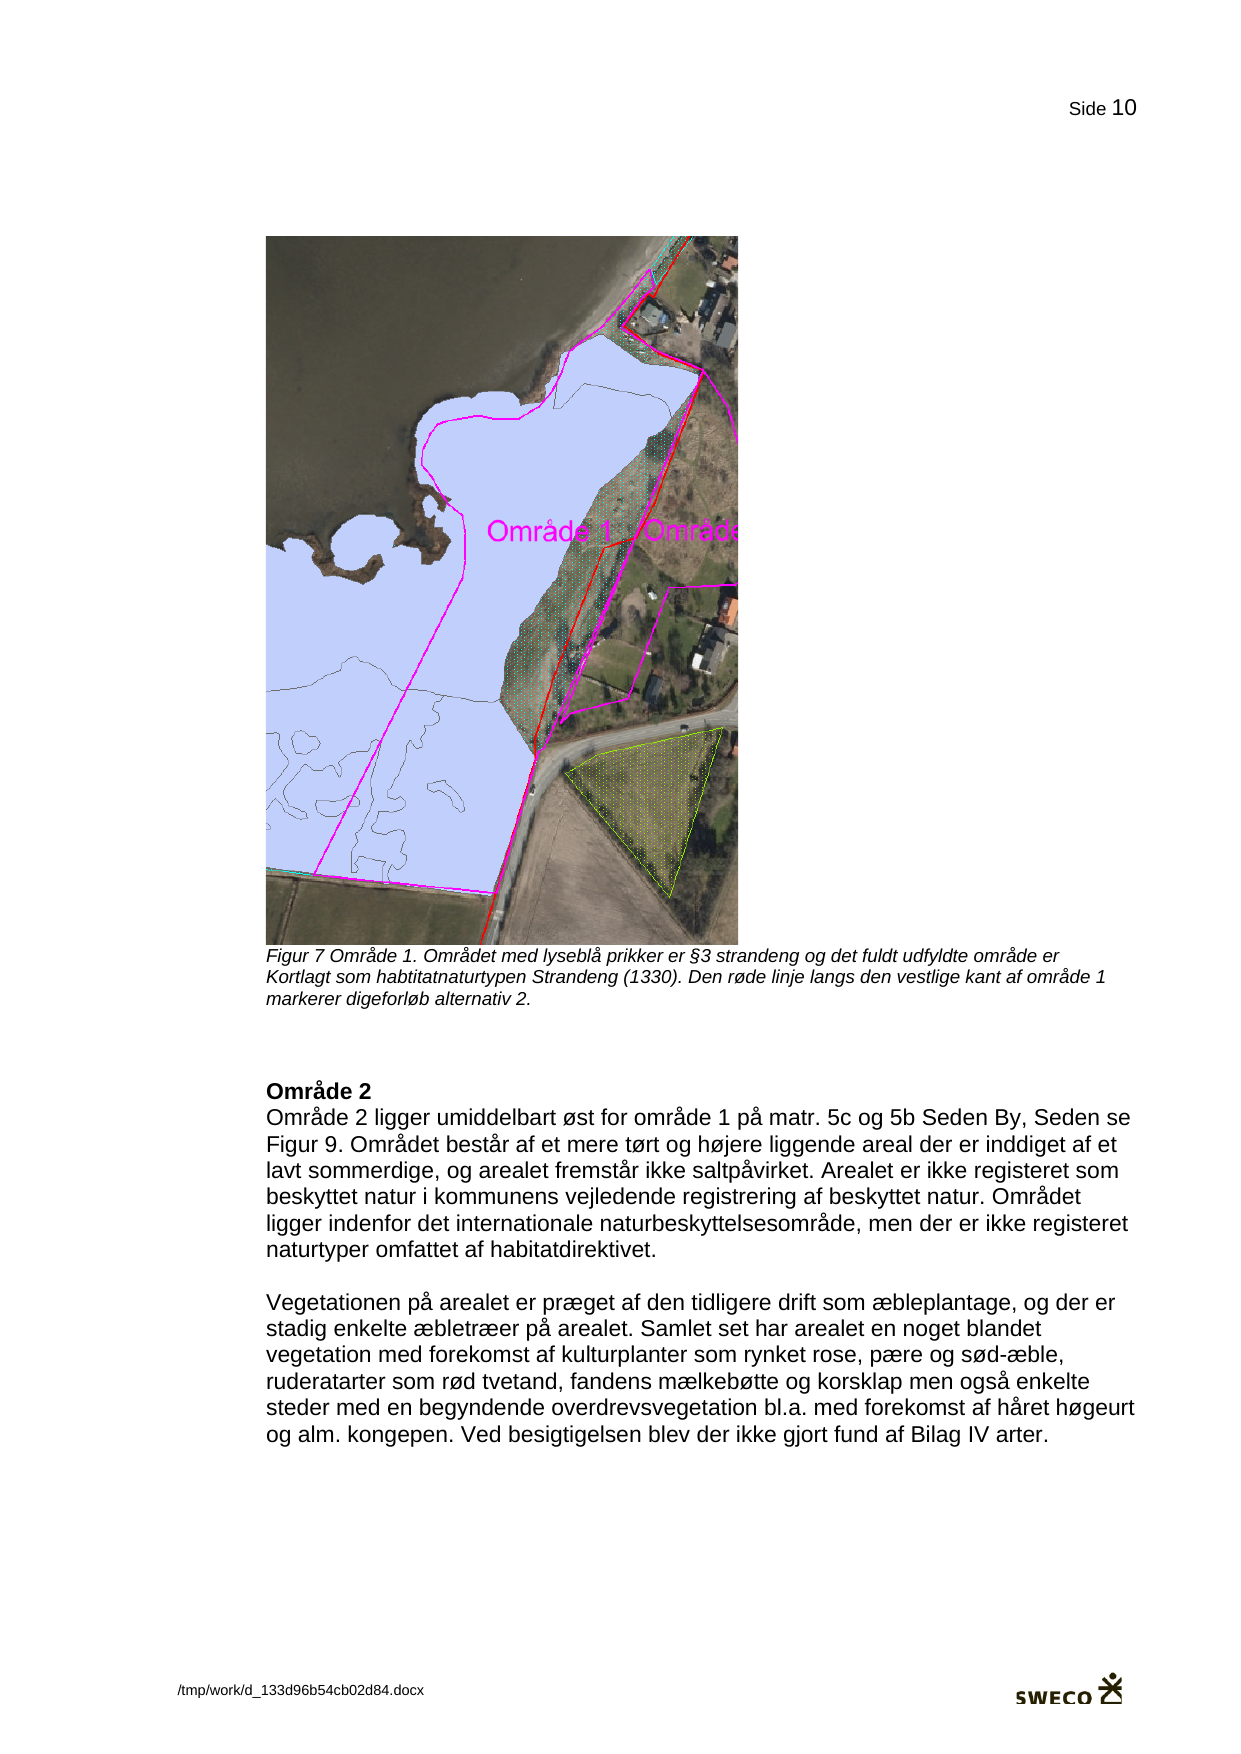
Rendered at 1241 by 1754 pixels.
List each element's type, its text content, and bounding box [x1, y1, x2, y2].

text Område 2 ligger umiddelbart øst for område 1 på matr. 5c og 5b Seden By, Seden se Figur 7. Området består af et mere tørt og højere liggende areal der er inddiget af et lavt sommerdige, og arealet fremstår ikke saltpåvirket. Arealet er ikke registeret som beskyttet natur i kommunens vejledende registrering af beskyttet natur. Området ligger indenfor det internationale naturbeskyttelsesområde, men der er ikke registeret naturtyper omfattet af habitatdirektivet. [266, 1104, 1137, 1262]
picture [1015, 1672, 1122, 1704]
picture [265, 236, 739, 945]
text Vegetationen på arealet er præget af den tidligere drift som æbleplantage, og der er stadig enkelte æbletræer på arealet. Samlet set har arealet en noget blandet vegetation med forekomst af kulturplanter som rynket rose, pære og sød-æble, ruderatarter som rød tvetand, fandens mælkebøtte og korsklap men også enkelte steder med en begyndende overdrevsvegetation bl.a. med forekomst af håret høgeurt og alm. kongepen. Ved besigtigelsen blev der ikke gjort fund af Bilag IV arter. [266, 1289, 1137, 1447]
text Figur 7 Område 1. Området med lyseblå prikker er §3 strandeng og det fuldt udfyldte område er [177, 944, 1137, 966]
text Kortlagt som habtitatnaturtypen Strandeng (1330). Den røde linje langs den vestlige kant af område 1 [178, 966, 1137, 988]
text Område 2 [266, 1078, 1137, 1104]
text markerer digeforløb alternativ 2. [178, 988, 1137, 1009]
